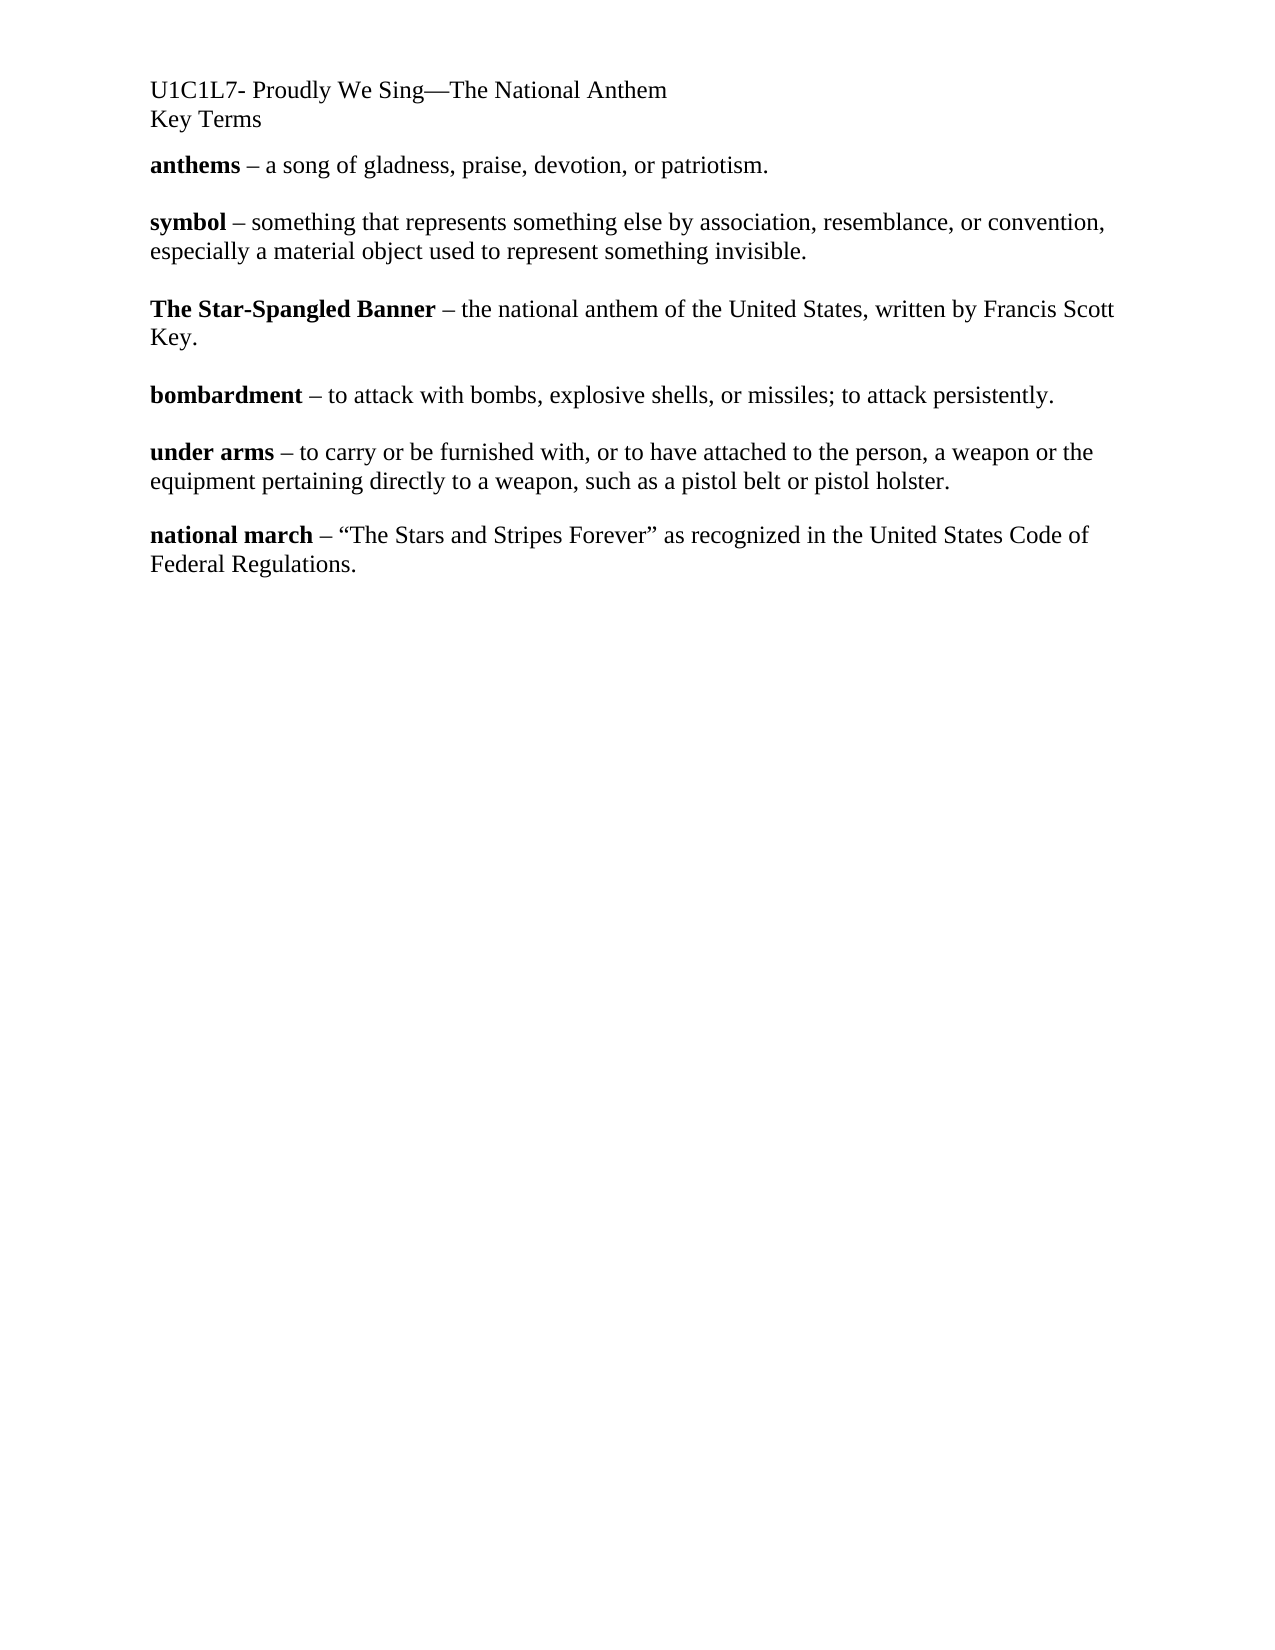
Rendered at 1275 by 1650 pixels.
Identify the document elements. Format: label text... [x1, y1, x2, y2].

text under arms – to carry or be furnished with, or to have attached to the person, a weapon or the equipment pertaining directly to a weapon, such as a pistol belt or pistol holster. [150, 437, 1125, 495]
text national march – “The Stars and Stripes Forever” as recognized in the United States Code of Federal Regulations. [150, 521, 1125, 578]
text anthems – a song of gladness, praise, devotion, or patriotism. [150, 150, 1125, 179]
text bombardment – to attack with bombs, explosive shells, or missiles; to attack persistently. [150, 380, 1125, 409]
text symbol – something that represents something else by association, resemblance, or convention, especially a material object used to represent something invisible. [150, 207, 1125, 265]
text The Star-Spangled Banner – the national anthem of the United States, written by Francis Scott Key. [150, 294, 1125, 351]
